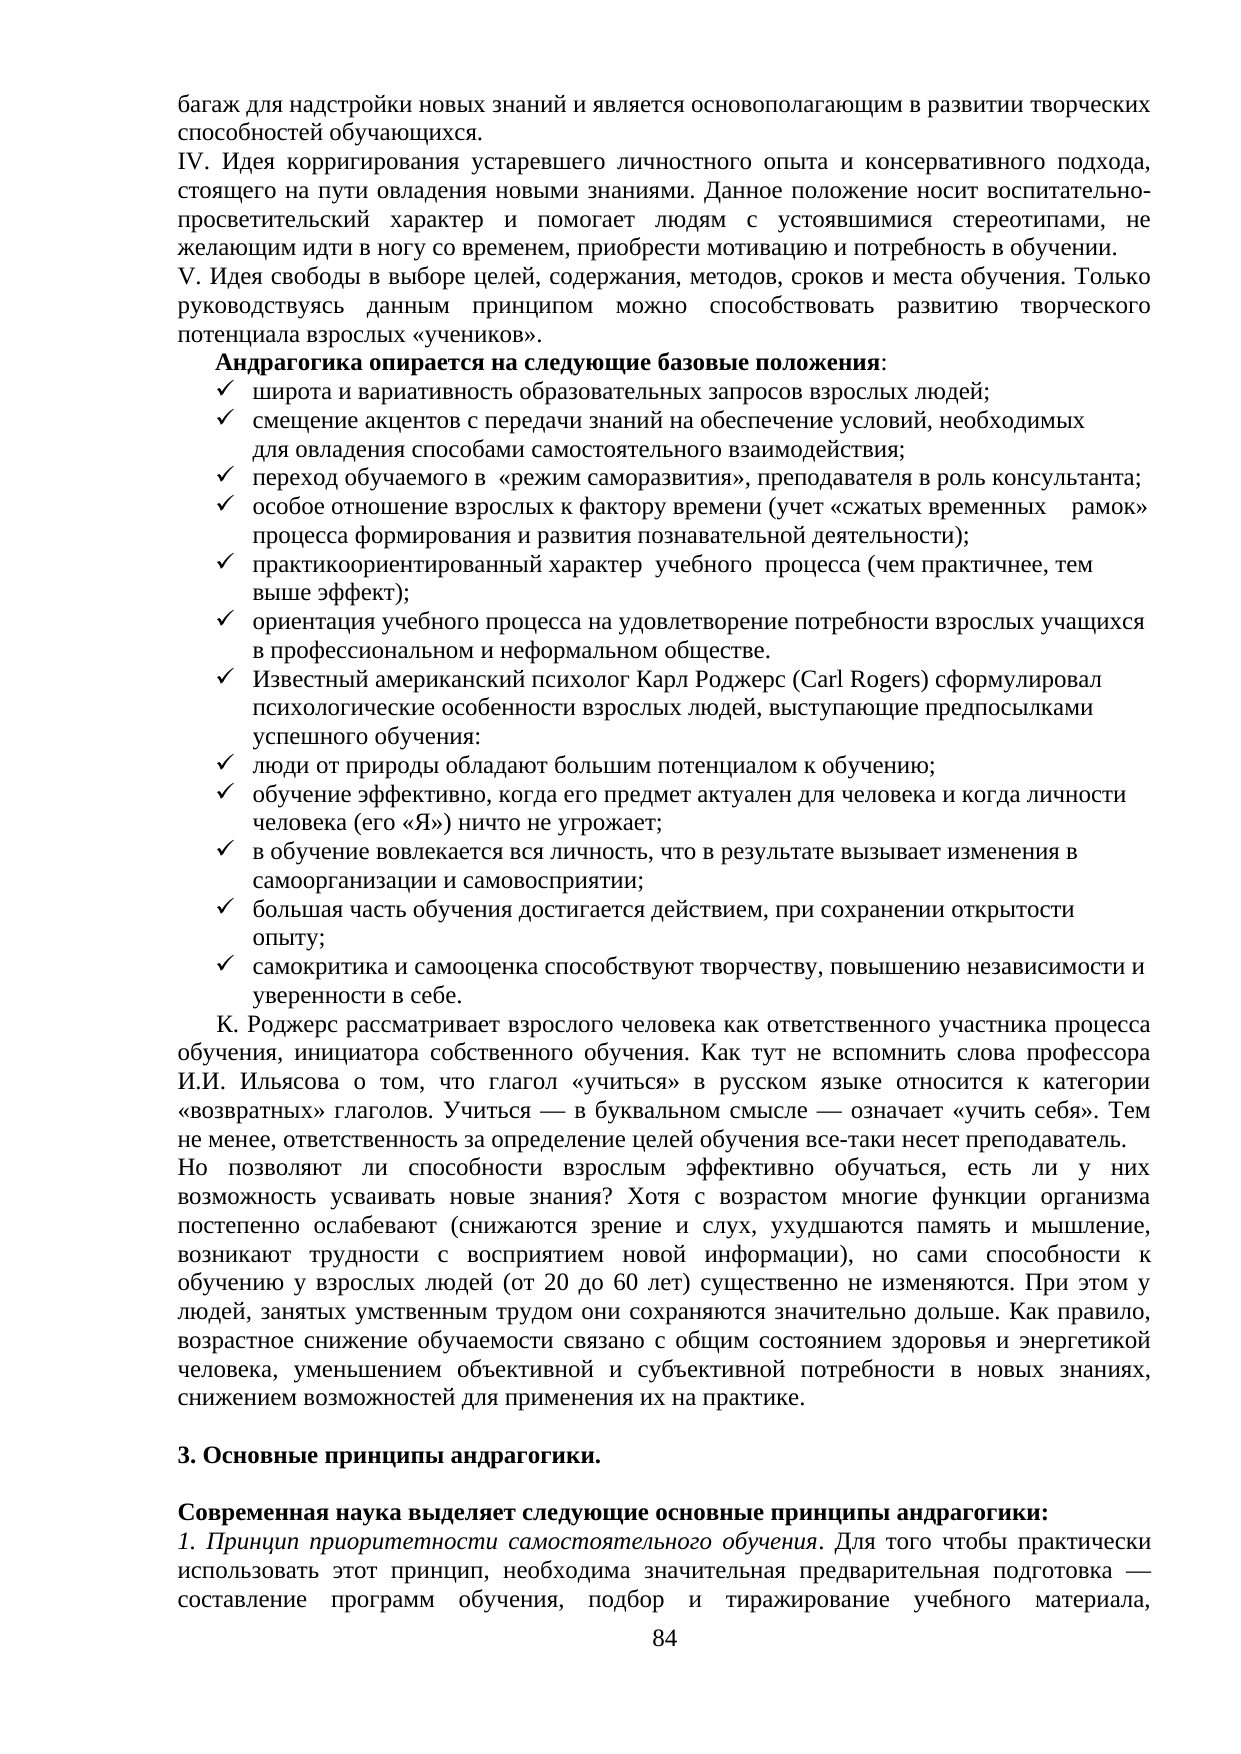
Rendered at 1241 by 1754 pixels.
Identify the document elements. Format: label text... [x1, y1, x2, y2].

text Современная наука выделяет следующие основные принципы андрагогики: [177, 1497, 1152, 1526]
text Андрагогика опирается на следующие базовые положения: [177, 347, 1152, 376]
list Известный американский психолог Карл Роджерс (Carl Rogers) сформулировал психологические особенности взрослых людей, выступающие предпосылками успешного обучения: [215, 664, 1152, 750]
list большая часть обучения достигается действием, при сохранении открытости опыту; [215, 894, 1152, 951]
text V. Идея свободы в выборе целей, содержания, методов, сроков и места обучения. Только руководствуясь данным принципом можно способствовать развитию творческого потенциала взрослых «учеников». [177, 261, 1152, 347]
list особое отношение взрослых к фактору времени (учет «сжатых временных рамок» процесса формирования и развития познавательной деятельности); [215, 491, 1152, 549]
list широта и вариативность образовательных запросов взрослых людей; [215, 376, 1152, 405]
list люди от природы обладают большим потенциалом к обучению; [215, 750, 1152, 779]
list смещение акцентов с передачи знаний на обеспечение условий, необходимых для овладения способами самостоятельного взаимодействия; [215, 405, 1152, 462]
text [177, 89, 1152, 146]
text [177, 1526, 1152, 1612]
list самокритика и самооценка способствуют творчеству, повышению независимости и уверенности в себе. [215, 951, 1152, 1009]
list в обучение вовлекается вся личность, что в результате вызывает изменения в самоорганизации и самовосприятии; [215, 836, 1152, 894]
list ориентация учебного процесса на удовлетворение потребности взрослых учащихся в профессиональном и неформальном обществе. [215, 606, 1152, 664]
text К. Роджерс рассматривает взрослого человека как ответственного участника процесса обучения, инициатора собственного обучения. Как тут не вспомнить слова профессора И.И. Ильясова о том, что глагол «учиться» в русском языке относится к категории «возвратных» глаголов. Учиться — в буквальном смысле — означает «учить себя». Тем не менее, ответственность за определение целей обучения все-таки несет преподаватель. [177, 1009, 1152, 1152]
list обучение эффективно, когда его предмет актуален для человека и когда личности человека (его «Я») ничто не угрожает; [215, 779, 1152, 836]
list практикоориентированный характер учебного процесса (чем практичнее, тем выше эффект); [215, 549, 1152, 606]
text IV. Идея корригирования устаревшего личностного опыта и консервативного подхода, стоящего на пути овладения новыми знаниями. Данное положение носит воспитательно-просветительский характер и помогает людям с устоявшимися стереотипами, не желающим идти в ногу со временем, приобрести мотивацию и потребность в обучении. [177, 146, 1152, 261]
text Но позволяют ли способности взрослым эффективно обучаться, есть ли у них возможность усваивать новые знания? Хотя с возрастом многие функции организма постепенно ослабевают (снижаются зрение и слух, ухудшаются память и мышление, возникают трудности с восприятием новой информации), но сами способности к обучению у взрослых людей (от 20 до 60 лет) существенно не изменяются. При этом у людей, занятых умственным трудом они сохраняются значительно дольше. Как правило, возрастное снижение обучаемости связано с общим состоянием здоровья и энергетикой человека, уменьшением объективной и субъективной потребности в новых знаниях, снижением возможностей для применения их на практике. [177, 1152, 1152, 1411]
text 3. Основные принципы андрагогики. [177, 1440, 1152, 1469]
list переход обучаемого в «режим саморазвития», преподавателя в роль консультанта; [215, 462, 1152, 491]
